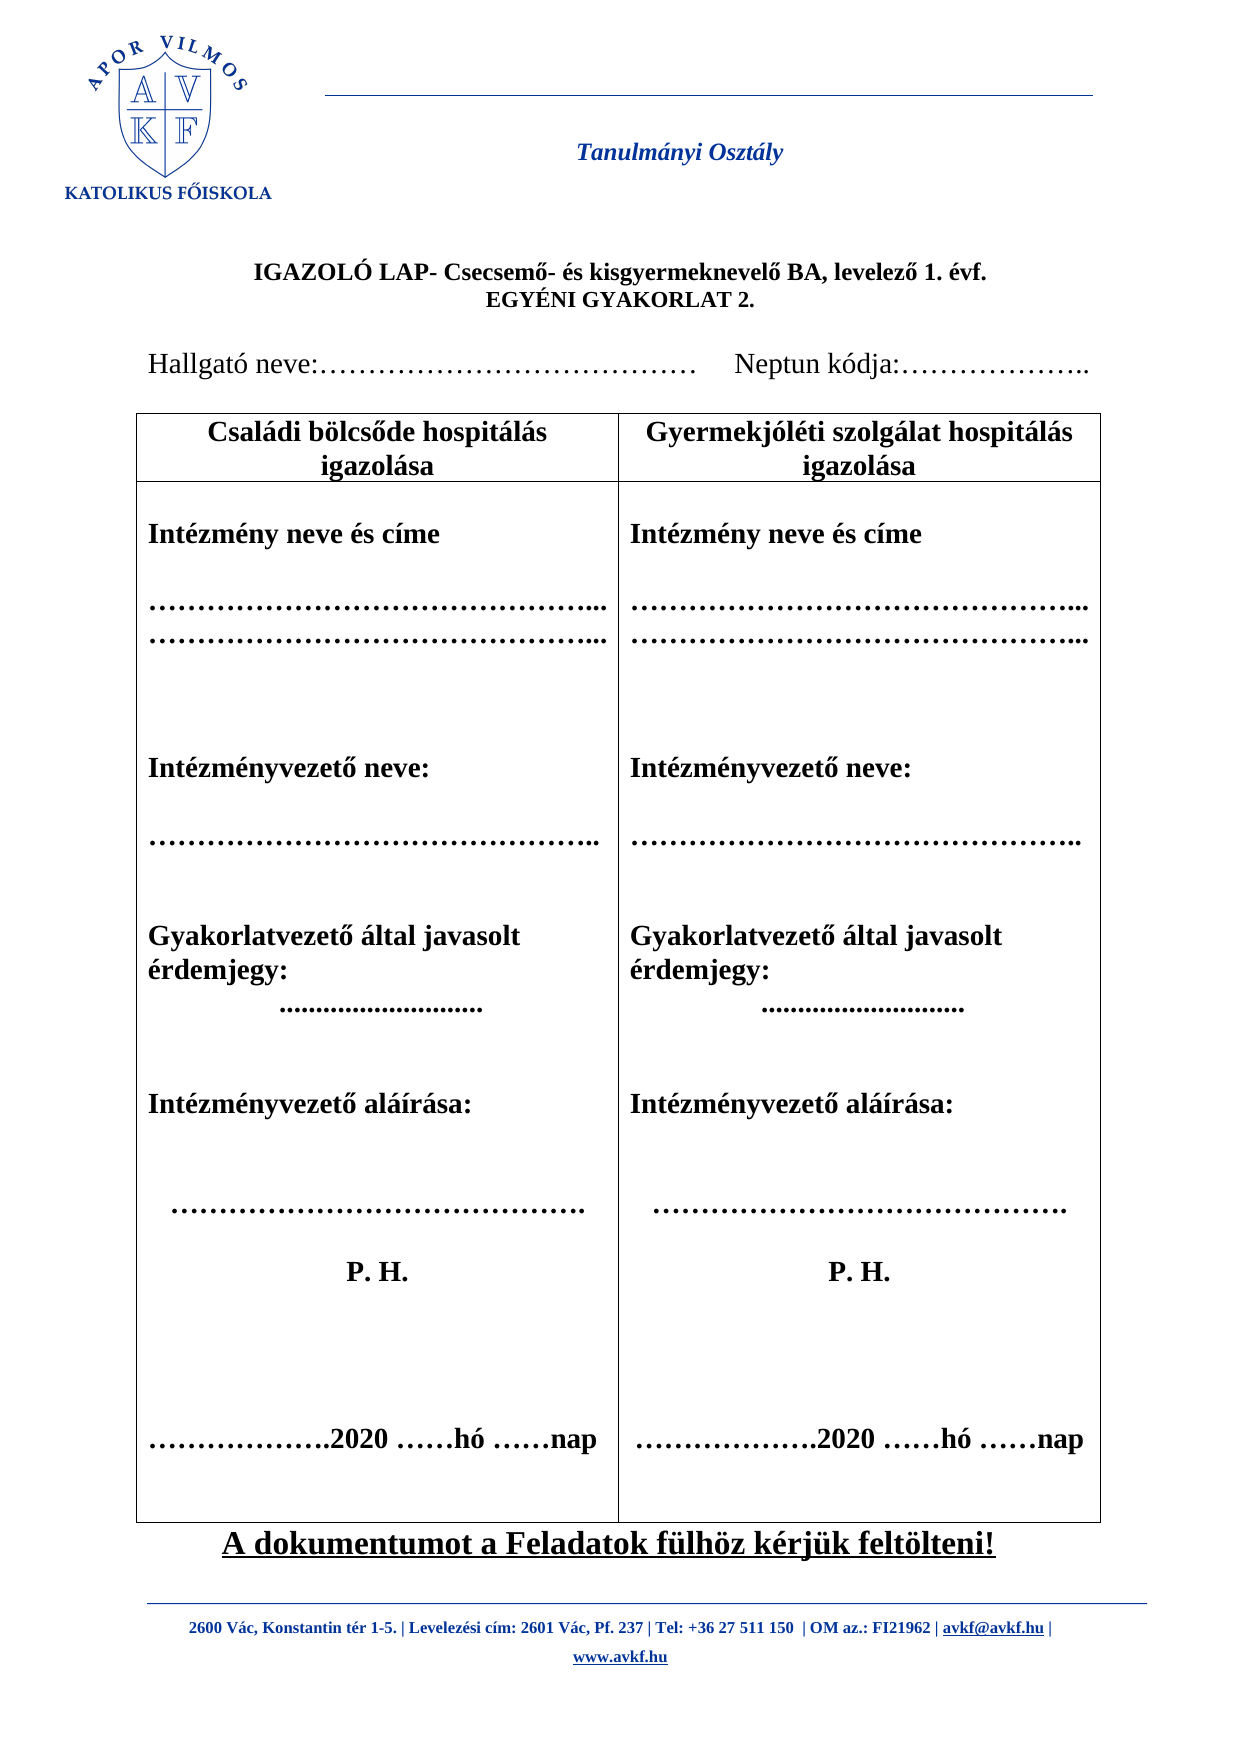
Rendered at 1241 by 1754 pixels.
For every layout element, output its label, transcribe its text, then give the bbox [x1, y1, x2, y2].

picture [59, 29, 279, 207]
text Hallgató neve:………………………………… Neptun kódja:……………….. [148, 346, 1093, 379]
table_cell Intézmény neve és címe ………………………………………... ………………………………………... Intézményvezető neve: ……………………………………….. Gyakorlatvezető által javasolt érdemjegy: ............................ Intézményvezető aláírása: ……………………………………. P. H. ……………….2020 ……hó ……nap [619, 482, 1100, 1522]
table_header Gyermekjóléti szolgálat hospitálás igazolása [619, 414, 1100, 481]
text IGAZOLÓ LAP- Csecsemő- és kisgyermeknevelő BA, levelező 1. évf. [148, 257, 1093, 286]
table_cell Intézmény neve és címe ………………………………………... ………………………………………... Intézményvezető neve: ……………………………………….. Gyakorlatvezető által javasolt érdemjegy: ............................ Intézményvezető aláírása: ……………………………………. P. H. ……………….2020 ……hó ……nap [137, 482, 618, 1522]
table_header Családi bölcsőde hospitálás igazolása [137, 414, 618, 481]
text Egyéni gyakorlat 2. [148, 286, 1093, 312]
text A dokumentumot a Feladatok fülhöz kérjük feltölteni! [148, 1523, 1093, 1561]
